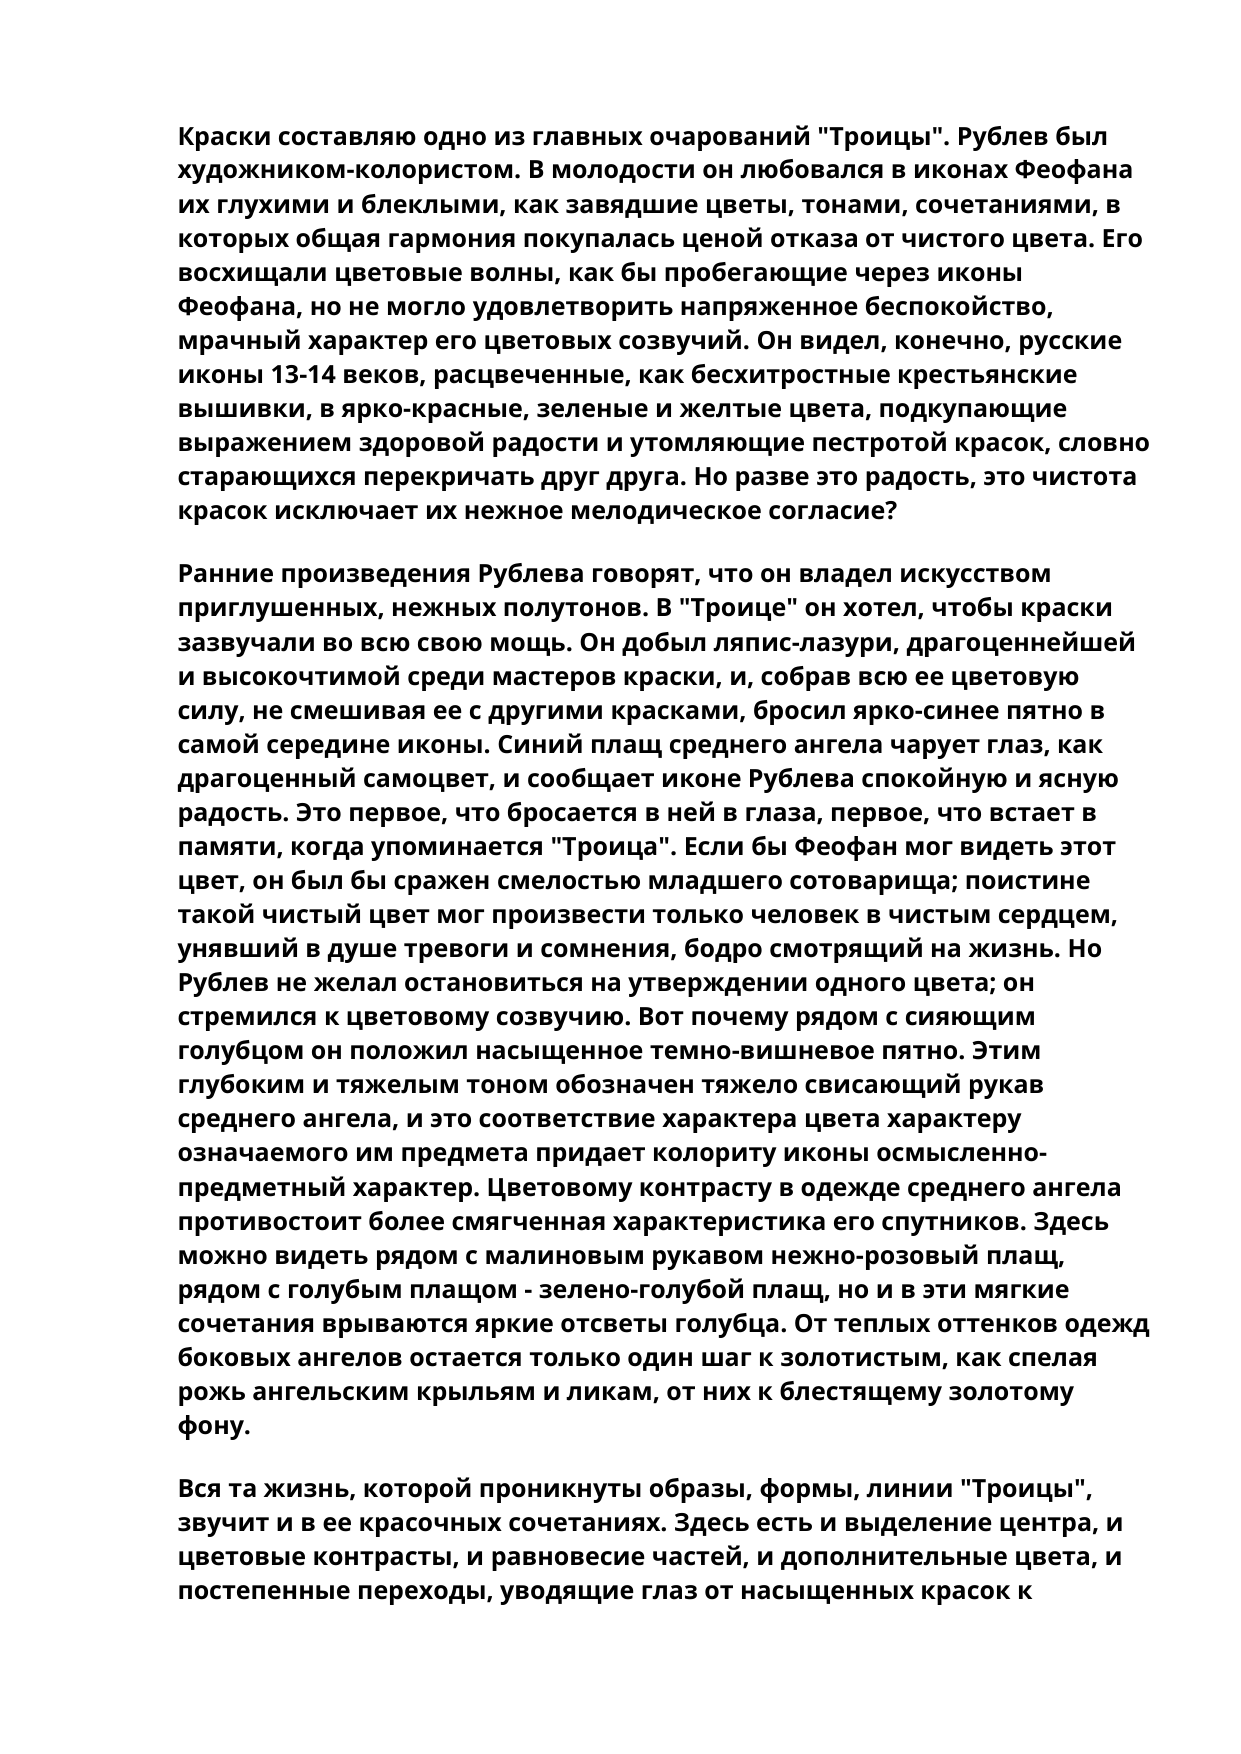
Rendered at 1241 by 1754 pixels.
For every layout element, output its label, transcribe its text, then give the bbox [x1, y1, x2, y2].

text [177, 1471, 1152, 1607]
text Краски составляю одно из главных очарований "Троицы". Рублев был художником-колористом. В молодости он любовался в иконах Феофана их глухими и блеклыми, как завядшие цветы, тонами, сочетаниями, в которых общая гармония покупалась ценой отказа от чистого цвета. Его восхищали цветовые волны, как бы пробегающие через иконы Феофана, но не могло удовлетворить напряженное беспокойство, мрачный характер его цветовых созвучий. Он видел, конечно, русские иконы 13-14 веков, расцвеченные, как бесхитростные крестьянские вышивки, в ярко-красные, зеленые и желтые цвета, подкупающие выражением здоровой радости и утомляющие пестротой красок, словно старающихся перекричать друг друга. Но разве это радость, это чистота красок исключает их нежное мелодическое согласие? [177, 118, 1152, 527]
text Ранние произведения Рублева говорят, что он владел искусством приглушенных, нежных полутонов. В "Троице" он хотел, чтобы краски зазвучали во всю свою мощь. Он добыл ляпис-лазури, драгоценнейшей и высокочтимой среди мастеров краски, и, собрав всю ее цветовую силу, не смешивая ее с другими красками, бросил ярко-синее пятно в самой середине иконы. Синий плащ среднего ангела чарует глаз, как драгоценный самоцвет, и сообщает иконе Рублева спокойную и ясную радость. Это первое, что бросается в ней в глаза, первое, что встает в памяти, когда упоминается "Троица". Если бы Феофан мог видеть этот цвет, он был бы сражен смелостью младшего сотоварища; поистине такой чистый цвет мог произвести только человек в чистым сердцем, унявший в душе тревоги и сомнения, бодро смотрящий на жизнь. Но Рублев не желал остановиться на утверждении одного цвета; он стремился к цветовому созвучию. Вот почему рядом с сияющим голубцом он положил насыщенное темно-вишневое пятно. Этим глубоким и тяжелым тоном обозначен тяжело свисающий рукав среднего ангела, и это соответствие характера цвета характеру означаемого им предмета придает колориту иконы осмысленно-предметный характер. Цветовому контрасту в одежде среднего ангела противостоит более смягченная характеристика его спутников. Здесь можно видеть рядом с малиновым рукавом нежно-розовый плащ, рядом с голубым плащом - зелено-голубой плащ, но и в эти мягкие сочетания врываются яркие отсветы голубца. От теплых оттенков одежд боковых ангелов остается только один шаг к золотистым, как спелая рожь ангельским крыльям и ликам, от них к блестящему золотому фону. [177, 556, 1152, 1442]
